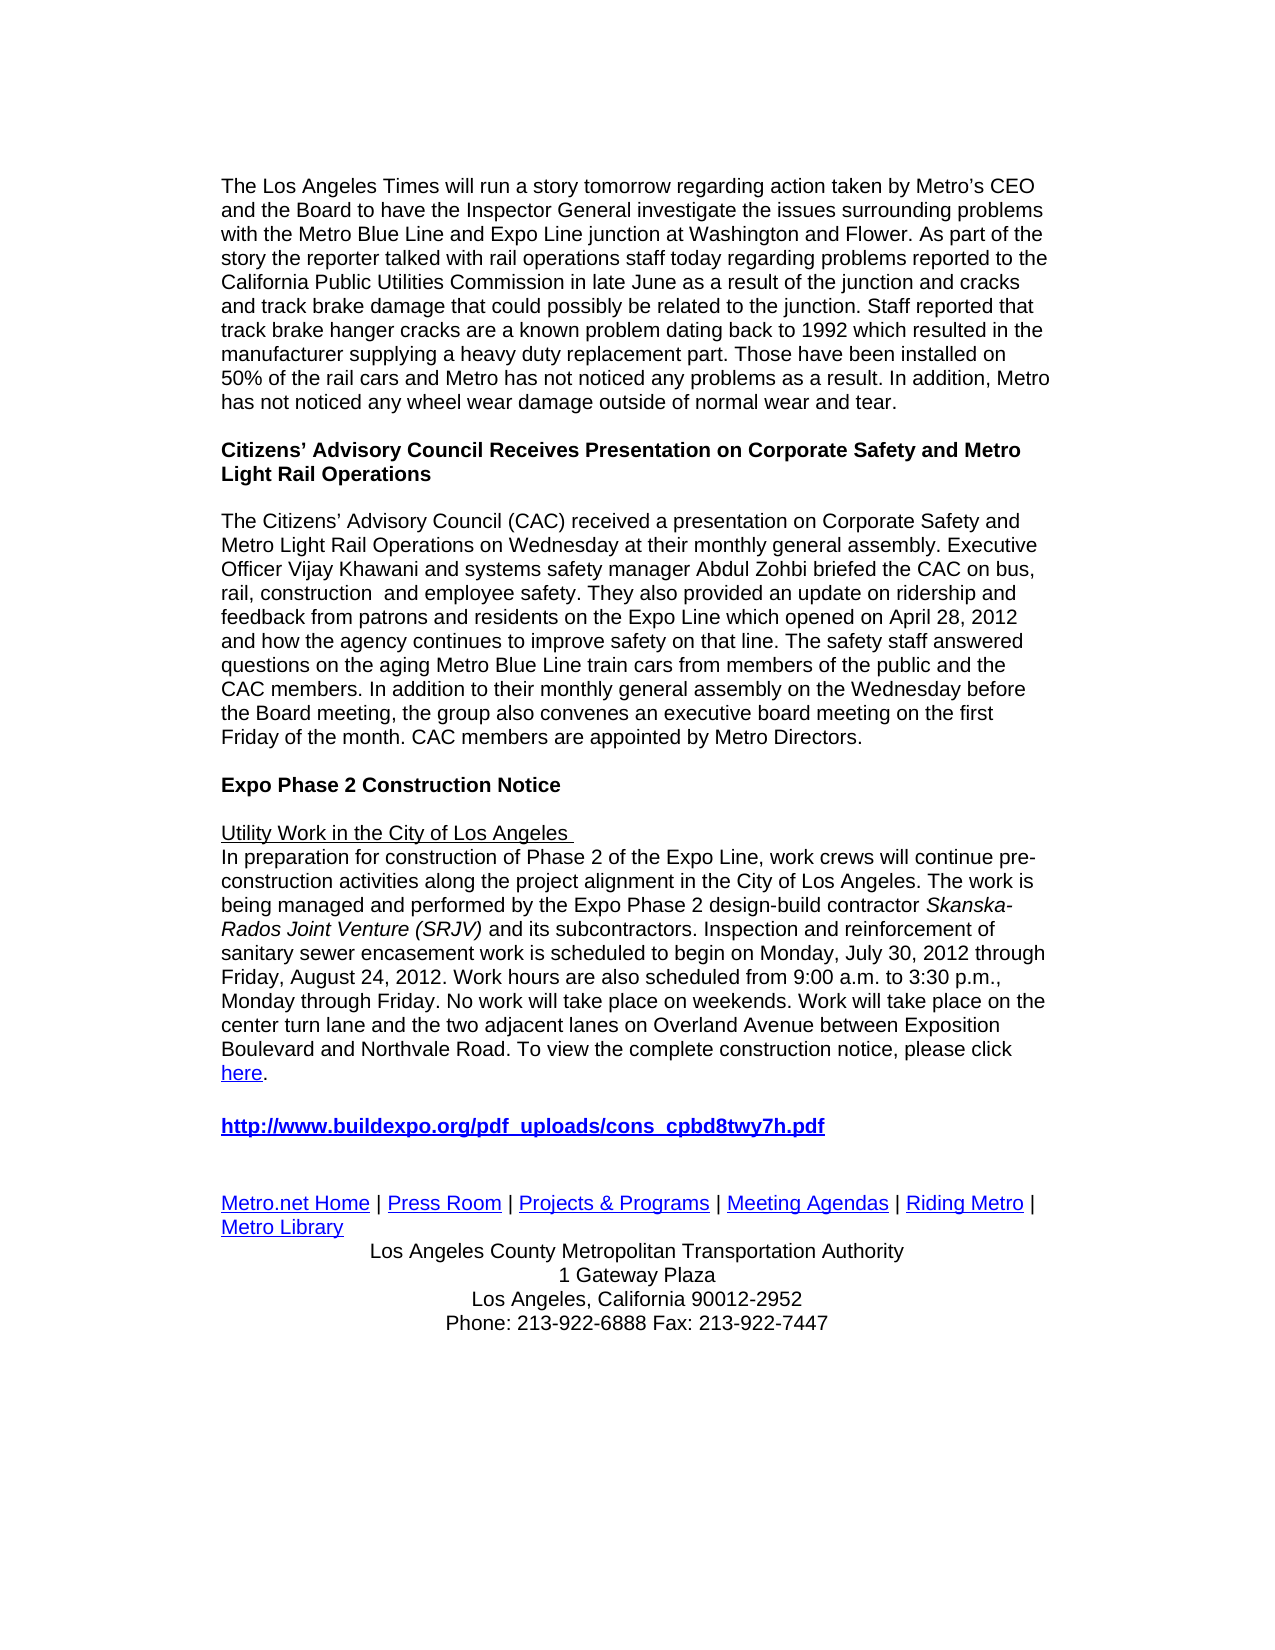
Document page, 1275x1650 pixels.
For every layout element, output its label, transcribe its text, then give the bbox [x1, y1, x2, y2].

table_cell Metro.net Home | Press Room | Projects & Programs | Meeting Agendas | Riding Metro | Metro Library Metropolitan Transportation Authority 1 Gateway Plaza Los Angeles, California 90012-2952 Phone: 213-922-6888 Fax: 213-922-7447 [221, 1191, 1053, 1334]
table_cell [221, 150, 1054, 1191]
